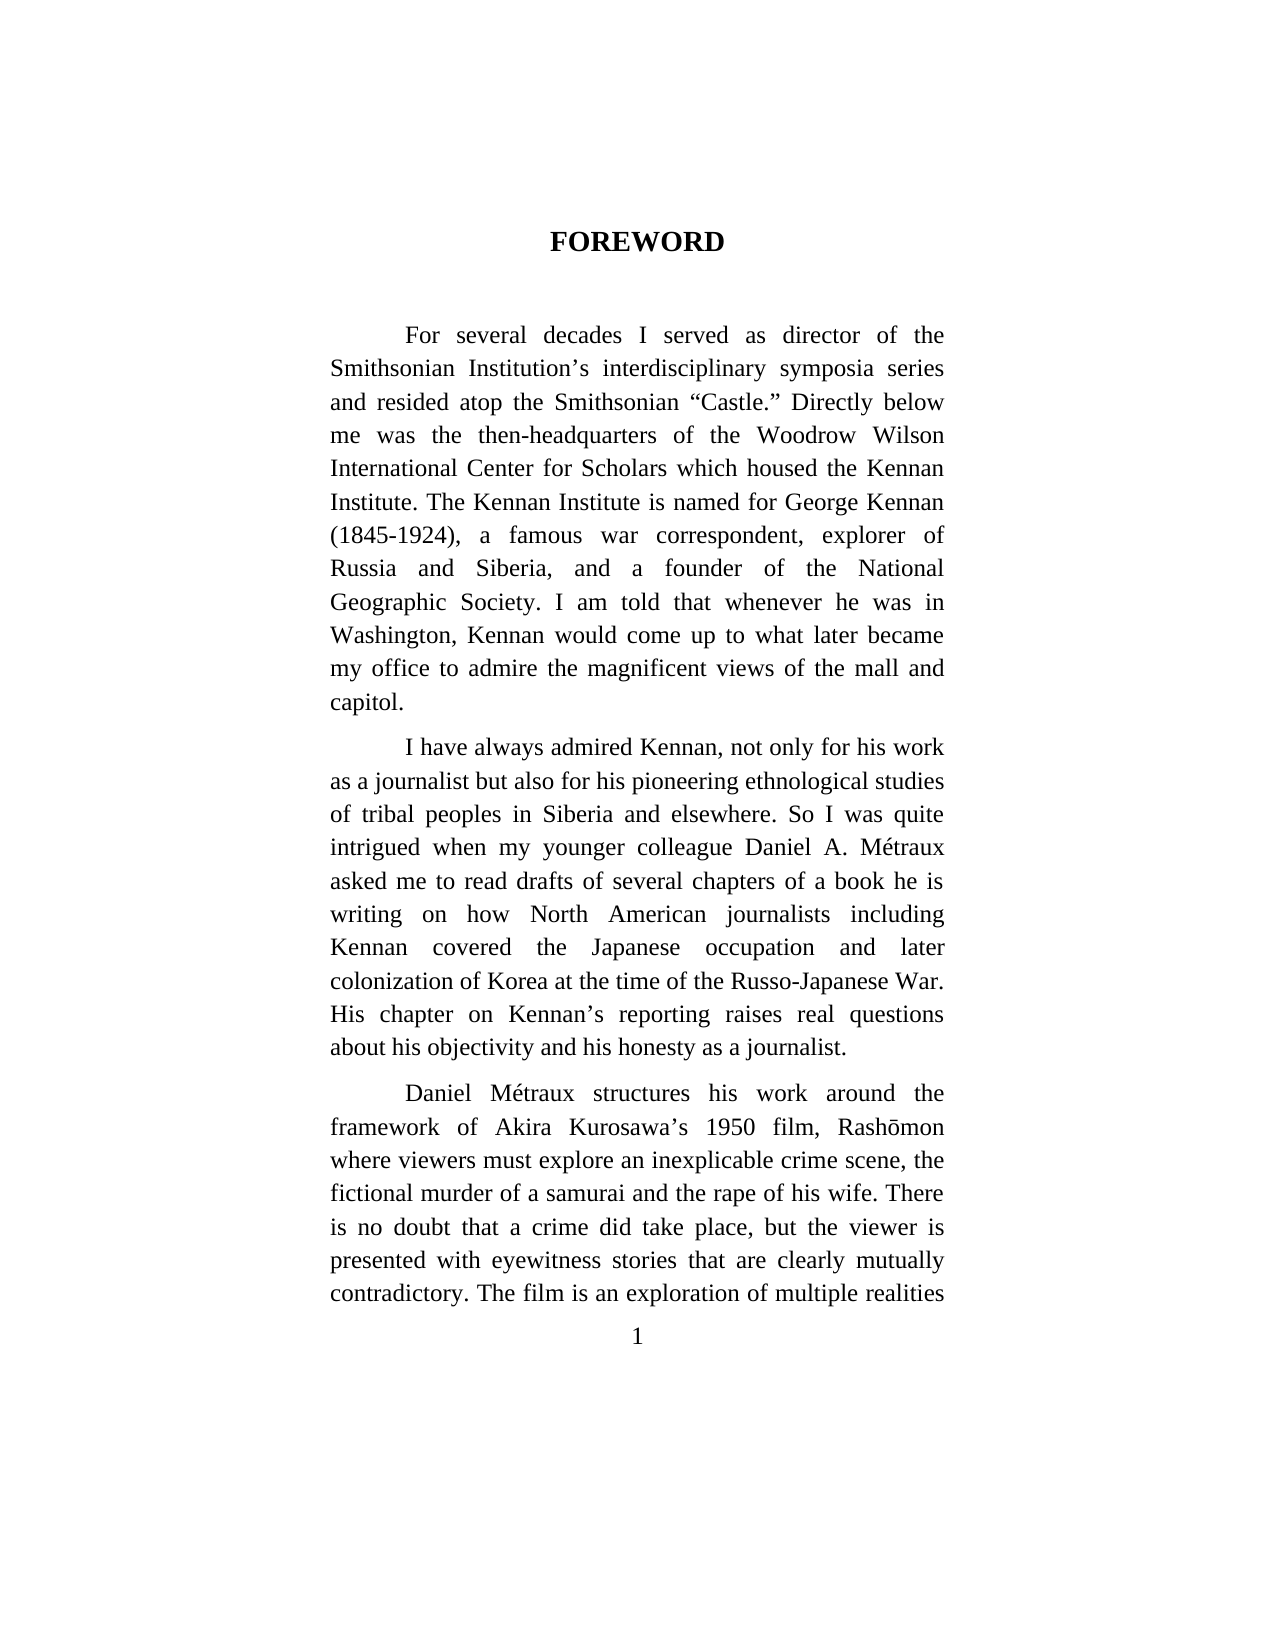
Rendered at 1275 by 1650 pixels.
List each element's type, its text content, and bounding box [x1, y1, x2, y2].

text FOREWORD [330, 225, 945, 258]
text I have always admired Kennan, not only for his work as a journalist but also for his pioneering ethnological studies of tribal peoples in Siberia and elsewhere. So I was quite intrigued when my younger colleague Daniel A. Métraux asked me to read drafts of several chapters of a book he is writing on how North American journalists including Kennan covered the Japanese occupation and later colonization of Korea at the time of the Russo-Japanese War. His chapter on Kennan’s reporting raises real questions about his objectivity and his honesty as a journalist. [330, 729, 945, 1062]
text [330, 1075, 945, 1308]
text For several decades I served as director of the Smithsonian Institution’s interdisciplinary symposia series and resided atop the Smithsonian “Castle.” Directly below me was the then-headquarters of the Woodrow Wilson International Center for Scholars which housed the Kennan Institute. The Kennan Institute is named for George Kennan (1845-1924), a famous war correspondent, explorer of Russia and Siberia, and a founder of the National Geographic Society. I am told that whenever he was in Washington, Kennan would come up to what later became my office to admire the magnificent views of the mall and capitol. [330, 317, 945, 717]
